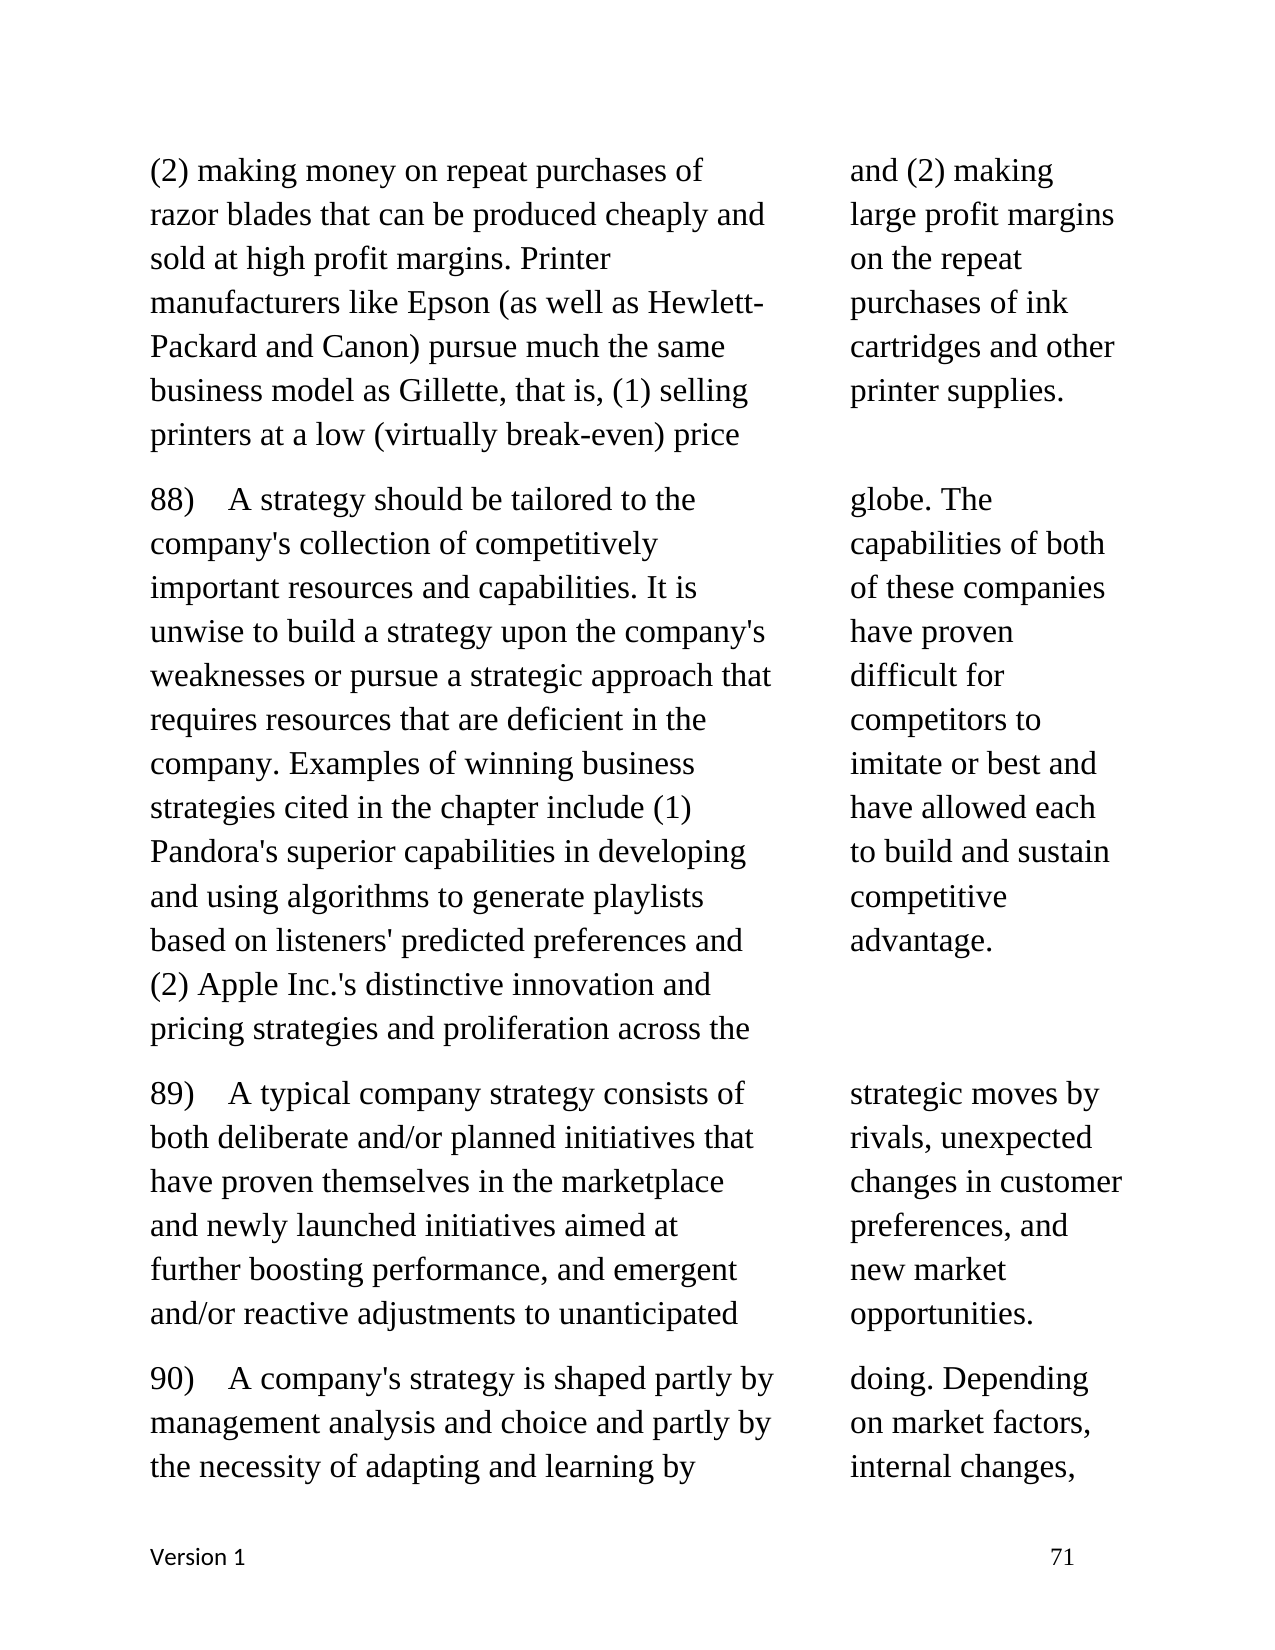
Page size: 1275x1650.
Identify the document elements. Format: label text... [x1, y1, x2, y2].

text 88) A strategy should be tailored to the company's collection of competitively important resources and capabilities. It is unwise to build a strategy upon the company's weaknesses or pursue a strategic approach that requires resources that are deficient in the company. Examples of winning business strategies cited in the chapter include (1) Pandora's superior capabilities in developing and using algorithms to generate playlists based on listeners' predicted preferences and (2) Apple Inc.'s distinctive innovation and pricing strategies and proliferation across the globe. The capabilities of both of these companies have proven difficult for competitors to imitate or best and have allowed each to build and sustain competitive advantage. [150, 479, 775, 1046]
text 89) A typical company strategy consists of both deliberate and/or planned initiatives that have proven themselves in the marketplace and newly launched initiatives aimed at further boosting performance, and emergent and/or reactive adjustments to unanticipated strategic moves by rivals, unexpected changes in customer preferences, and new market opportunities. [850, 1073, 1125, 1332]
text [150, 150, 775, 453]
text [850, 1358, 1125, 1484]
text 89) A typical company strategy consists of both deliberate and/or planned initiatives that have proven themselves in the marketplace and newly launched initiatives aimed at further boosting performance, and emergent and/or reactive adjustments to unanticipated strategic moves by rivals, unexpected changes in customer preferences, and new market opportunities. [150, 1073, 775, 1332]
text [150, 1358, 775, 1484]
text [850, 150, 1125, 409]
text 88) A strategy should be tailored to the company's collection of competitively important resources and capabilities. It is unwise to build a strategy upon the company's weaknesses or pursue a strategic approach that requires resources that are deficient in the company. Examples of winning business strategies cited in the chapter include (1) Pandora's superior capabilities in developing and using algorithms to generate playlists based on listeners' predicted preferences and (2) Apple Inc.'s distinctive innovation and pricing strategies and proliferation across the globe. The capabilities of both of these companies have proven difficult for competitors to imitate or best and have allowed each to build and sustain competitive advantage. [850, 479, 1125, 958]
